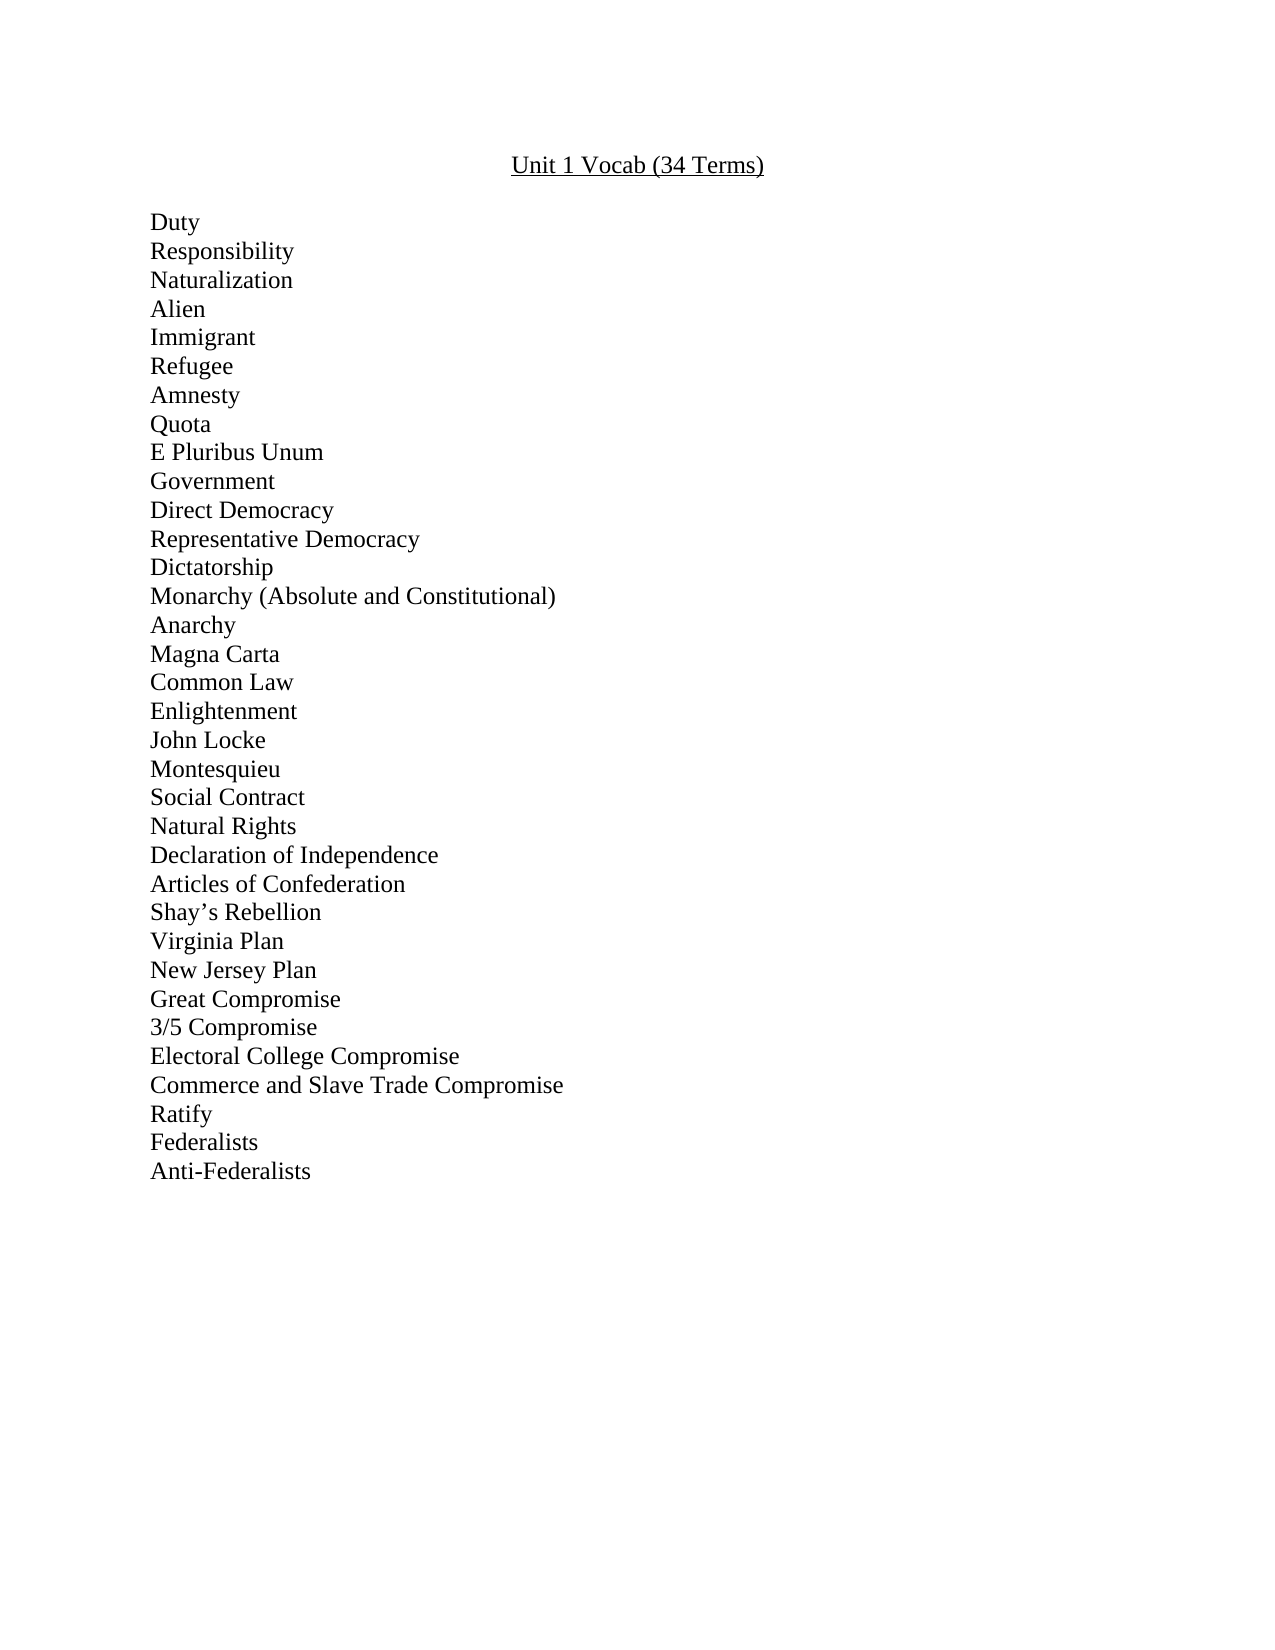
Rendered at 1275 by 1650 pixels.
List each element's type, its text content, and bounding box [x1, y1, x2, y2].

text Natural Rights [150, 811, 1125, 840]
text Unit 1 Vocab (34 Terms) [150, 150, 1125, 179]
text Montesquieu [150, 754, 1125, 782]
text Magna Carta [150, 639, 1125, 667]
text Naturalization [150, 265, 1125, 294]
text Amnesty [150, 380, 1125, 409]
text Direct Democracy [150, 495, 1125, 524]
text Enlightenment [150, 696, 1125, 725]
text Dictatorship [150, 552, 1125, 581]
text Monarchy (Absolute and Constitutional) [150, 581, 1125, 610]
text Representative Democracy [150, 524, 1125, 552]
text Common Law [150, 667, 1125, 696]
text E Pluribus Unum [150, 437, 1125, 466]
text Quota [150, 409, 1125, 437]
text Government [150, 466, 1125, 495]
text Social Contract [150, 782, 1125, 811]
text Anarchy [150, 610, 1125, 639]
text Alien [150, 294, 1125, 322]
text Great Compromise [150, 984, 1125, 1012]
text 3/5 Compromise [150, 1012, 1125, 1041]
text Duty [150, 207, 1125, 236]
text Virginia Plan [150, 926, 1125, 955]
text Immigrant [150, 322, 1125, 351]
text New Jersey Plan [150, 955, 1125, 984]
text John Locke [150, 725, 1125, 754]
text Refugee [150, 351, 1125, 380]
text Articles of Confederation [150, 869, 1125, 897]
text Responsibility [150, 236, 1125, 265]
text Electoral College Compromise [150, 1041, 1125, 1070]
text Declaration of Independence [150, 840, 1125, 869]
text Shay’s Rebellion [150, 897, 1125, 926]
text Commerce and Slave Trade Compromise [150, 1070, 1125, 1099]
text Ratify [150, 1099, 1125, 1127]
text Anti-Federalists [150, 1156, 1125, 1185]
text Federalists [150, 1127, 1125, 1156]
